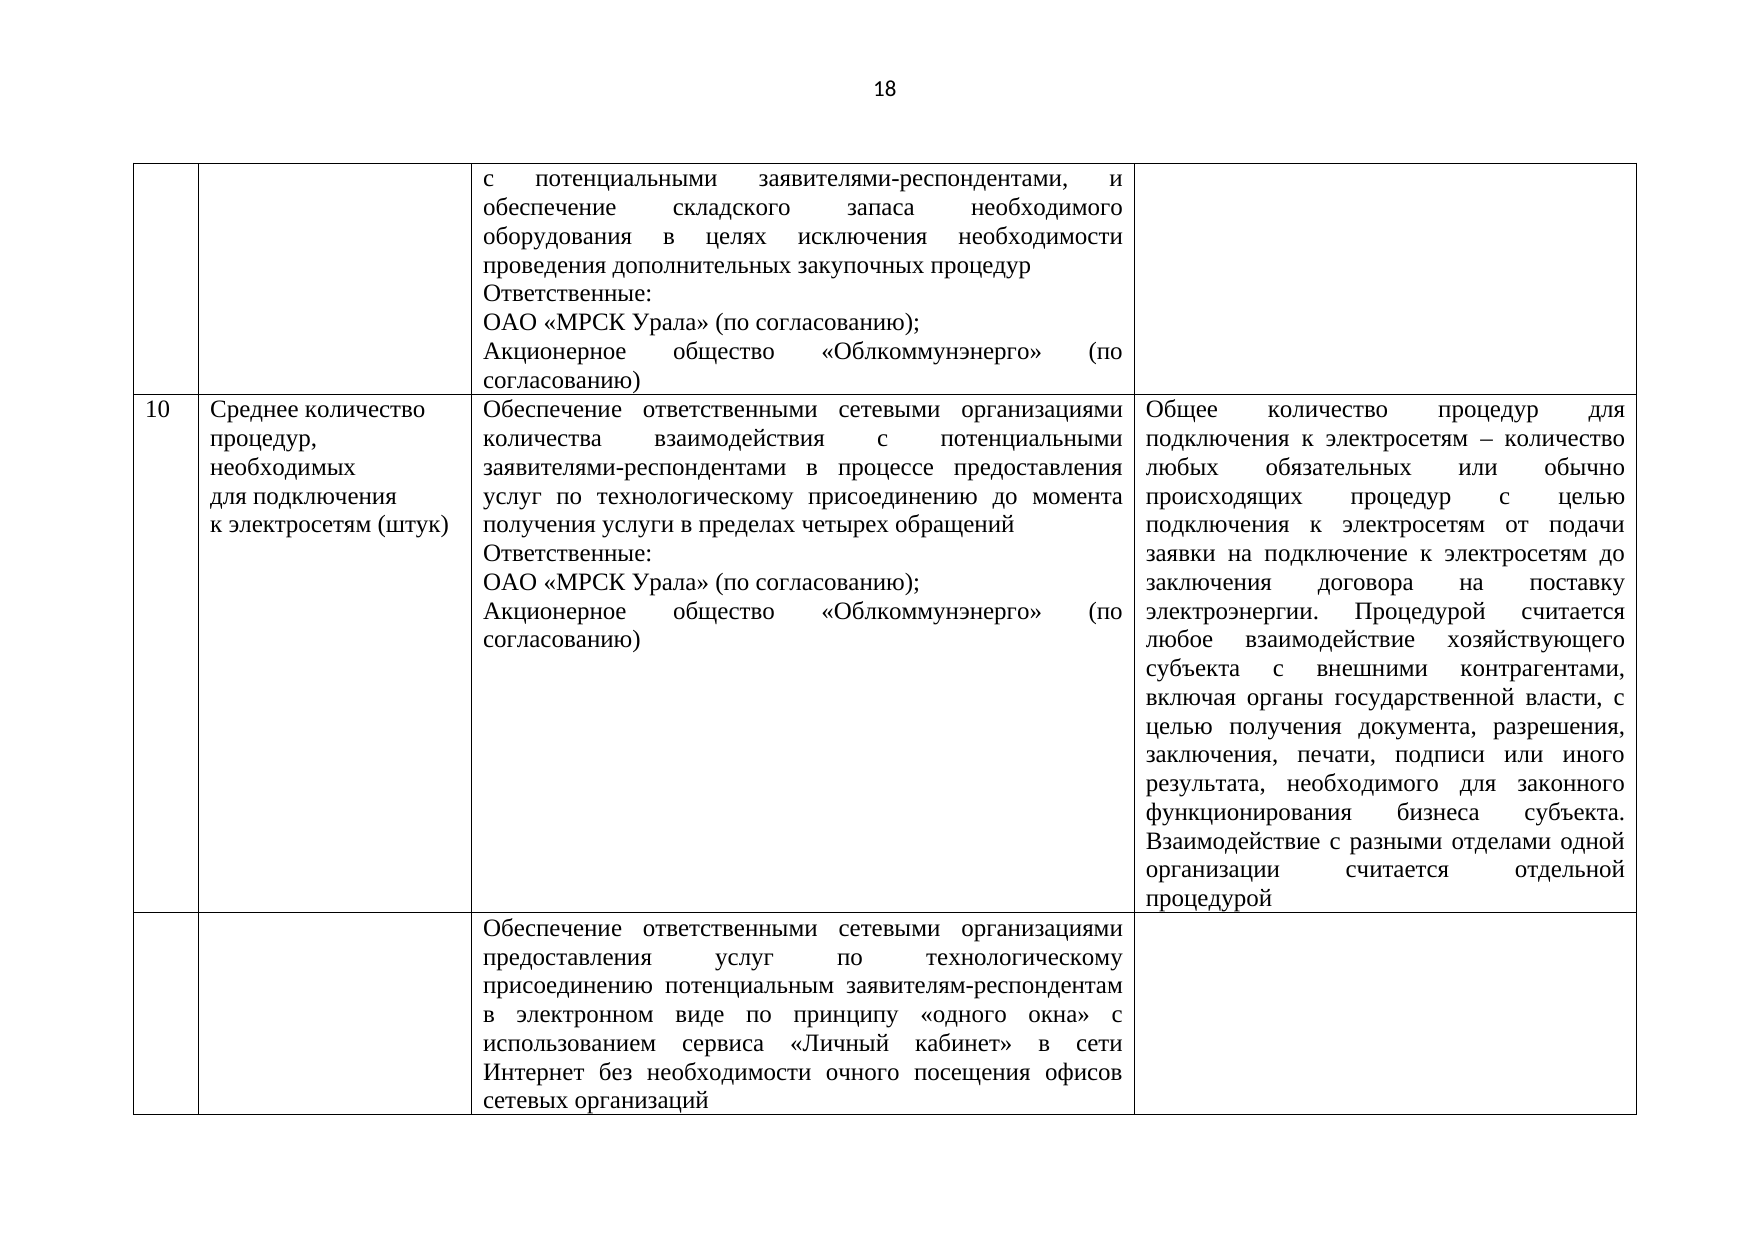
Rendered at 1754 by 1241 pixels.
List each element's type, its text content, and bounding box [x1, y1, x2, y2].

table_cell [472, 913, 1134, 1114]
table_cell [199, 164, 471, 393]
table_cell [199, 913, 471, 1114]
table_cell Обеспечение ответственными сетевыми организациями количества взаимодействия с потенциальными заявителями-респондентами в процессе предоставления услуг по технологическому присоединению до момента получения услуги в пределах четырех обращений Ответственные: ОАО «МРСК Урала» (по согласованию); Акционерное общество «Облкоммунэнерго» (по согласованию) [472, 395, 1134, 912]
table_cell [1135, 913, 1636, 1114]
table_cell 10 [134, 395, 198, 912]
table_cell Общее количество процедур для подключения к электросетям – количество любых обязательных или обычно происходящих процедур с целью подключения к электросетям от подачи заявки на подключение к электросетям до заключения договора на поставку электроэнергии. Процедурой считается любое взаимодействие хозяйствующего субъекта с внешними контрагентами, включая органы государственной власти, с целью получения документа, разрешения, заключения, печати, подписи или иного результата, необходимого для законного функционирования бизнеса субъекта. Взаимодействие с разными отделами одной организации считается отдельной процедурой [1135, 395, 1636, 912]
table_cell [134, 913, 198, 1114]
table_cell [472, 164, 1134, 393]
table_cell [134, 164, 198, 393]
table_cell Среднее количество процедур, необходимых для подключения к электросетям (штук) [199, 395, 471, 912]
